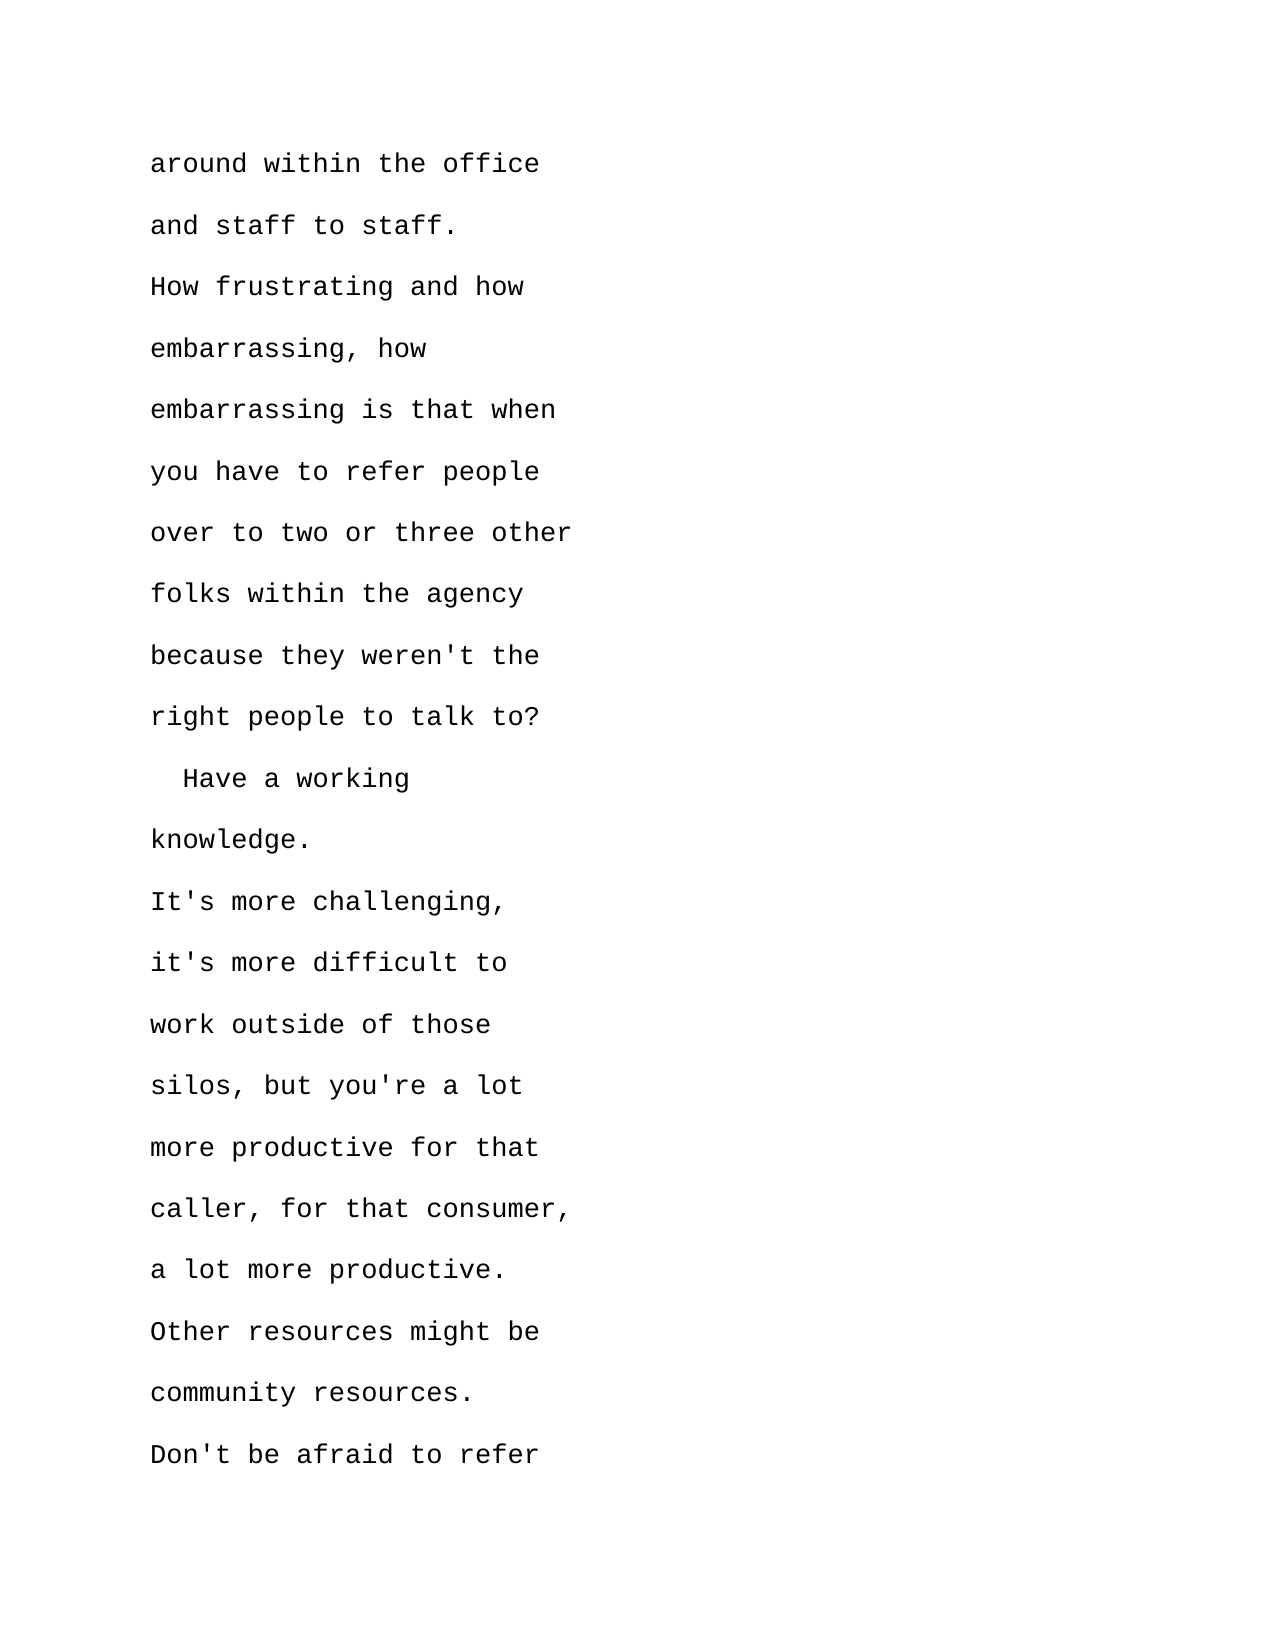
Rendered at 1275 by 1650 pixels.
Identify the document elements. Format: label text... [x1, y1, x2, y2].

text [150, 1441, 575, 1471]
text Have a working knowledge. [150, 764, 575, 857]
text It's more challenging, it's more difficult to work outside of those silos, but you're a lot more productive for that caller, for that consumer, a lot more productive. [150, 887, 575, 1287]
text How frustrating and how embarrassing, how embarrassing is that when you have to refer people over to two or three other folks within the agency because they weren't the right people to talk to? [150, 273, 575, 734]
text Other resources might be community resources. [150, 1318, 575, 1410]
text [150, 150, 575, 242]
